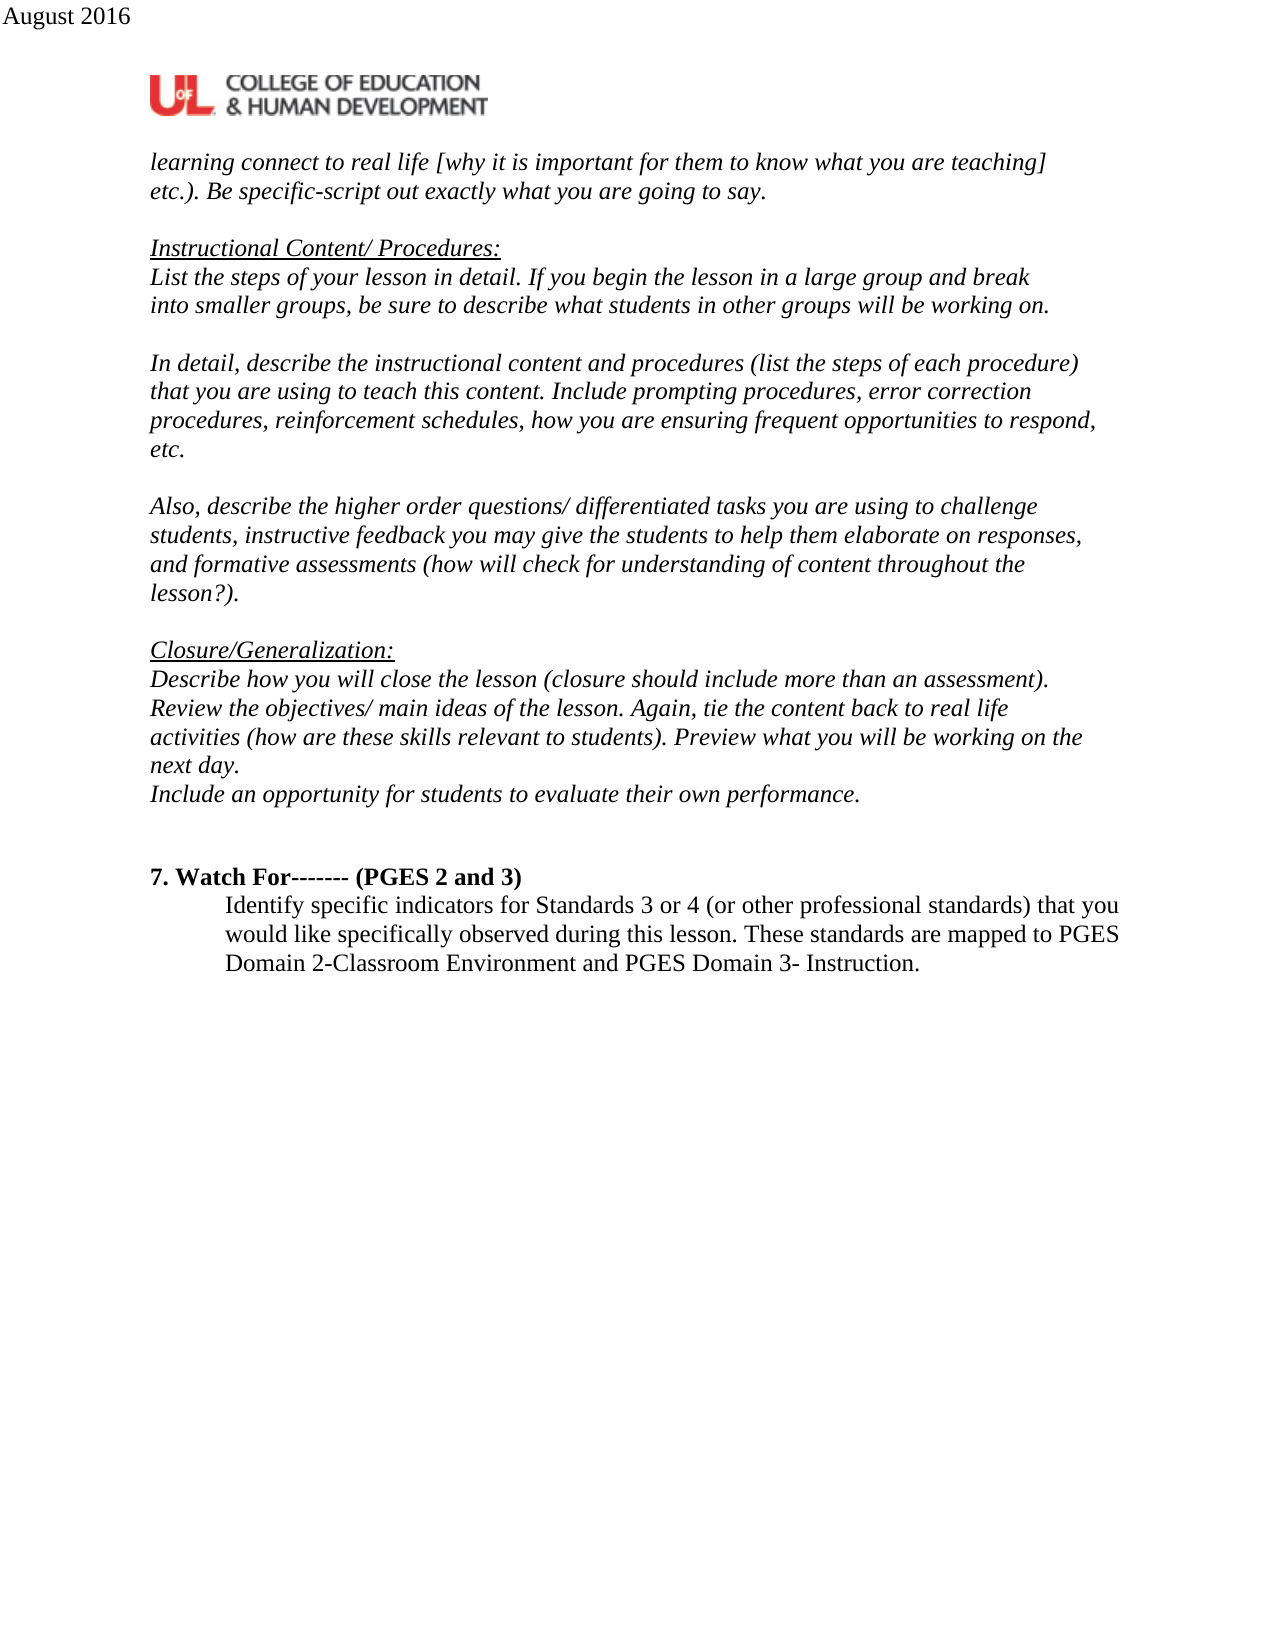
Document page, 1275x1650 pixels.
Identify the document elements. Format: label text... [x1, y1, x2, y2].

text Describe how you will close the lesson (closure should include more than an assessment). Review the objectives/ main ideas of the lesson. Again, tie the content back to real life activities (how are these skills relevant to students). Preview what you will be working on the next day. [150, 664, 1107, 779]
text Closure/Generalization: [150, 635, 1135, 664]
subtitle Identify specific indicators for Standards 3 or 4 (or other professional standards) that you would like specifically observed during this lesson. These standards are mapped to PGES Domain 2-Classroom Environment and PGES Domain 3- Instruction. [225, 891, 1120, 977]
text Include an opportunity for students to evaluate their own performance. [150, 779, 1135, 808]
subtitle Watch For------- (PGES 2 and 3) [150, 862, 1135, 890]
text List the steps of your lesson in detail. If you begin the lesson in a large group and break into smaller groups, be sure to describe what students in other groups will be working on. [150, 262, 1077, 319]
picture [150, 75, 488, 116]
text In detail, describe the instructional content and procedures (list the steps of each procedure) that you are using to teach this content. Include prompting procedures, error correction procedures, reinforcement schedules, how you are ensuring frequent opportunities to respond, etc. [150, 348, 1126, 463]
text Also, describe the higher order questions/ differentiated tasks you are using to challenge students, instructive feedback you may give the students to help them elaborate on responses, and formative assessments (how will check for understanding of content throughout the lesson?). [150, 491, 1122, 606]
text learning connect to real life [why it is important for them to know what you are teaching] etc.). Be specific-script out exactly what you are going to say. [150, 148, 1106, 204]
text Instructional Content/ Procedures: [150, 233, 1135, 262]
